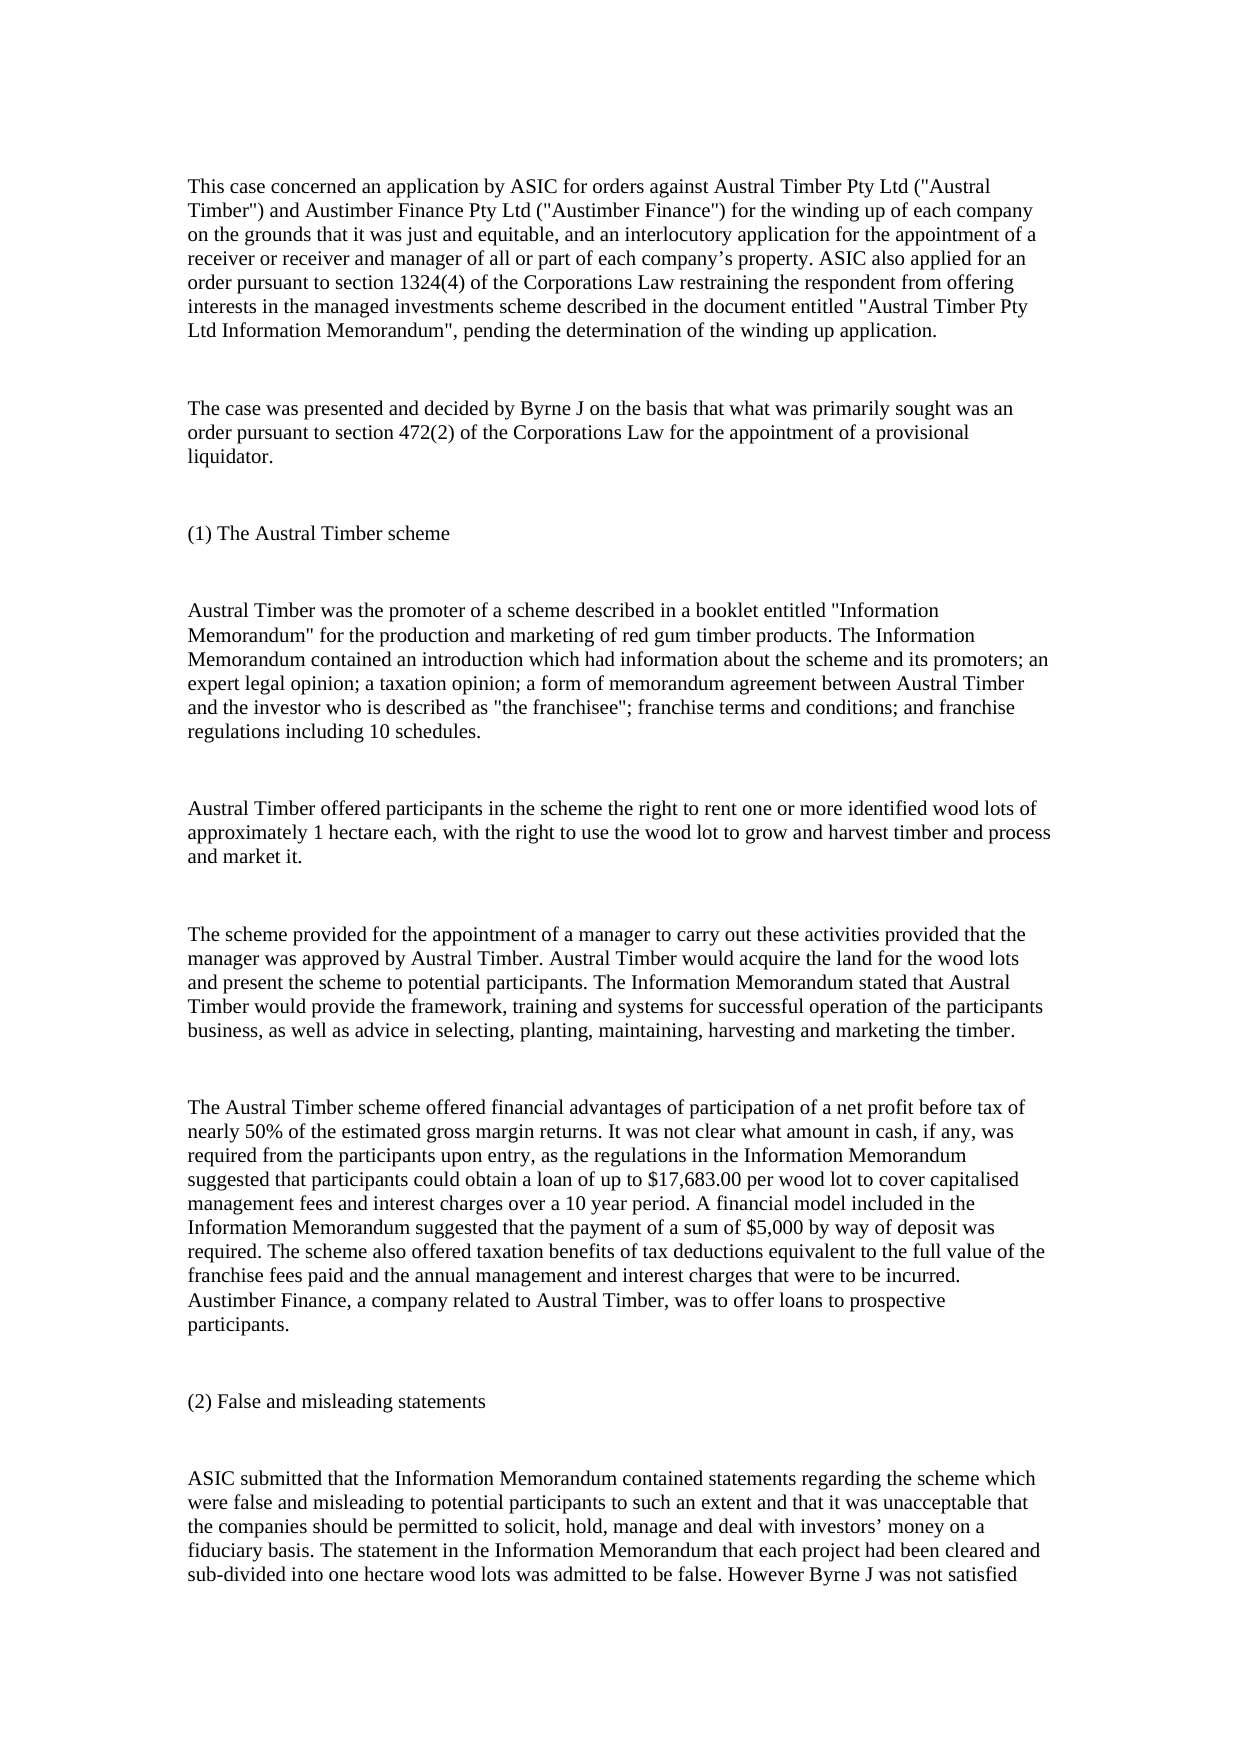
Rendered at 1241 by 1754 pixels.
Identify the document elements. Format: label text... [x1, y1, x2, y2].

text Austral Timber was the promoter of a scheme described in a booklet entitled "Information Memorandum" for the production and marketing of red gum timber products. The Information Memorandum contained an introduction which had information about the scheme and its promoters; an expert legal opinion; a taxation opinion; a form of memorandum agreement between Austral Timber and the investor who is described as "the franchisee"; franchise terms and conditions; and franchise regulations including 10 schedules. [187, 574, 1053, 743]
text Austral Timber offered participants in the scheme the right to rent one or more identified wood lots of approximately 1 hectare each, with the right to use the wood lot to grow and harvest timber and process and market it. [187, 772, 1053, 868]
text The Austral Timber scheme offered financial advantages of participation of a net profit before tax of nearly 50% of the estimated gross margin returns. It was not clear what amount in cash, if any, was required from the participants upon entry, as the regulations in the Information Memorandum suggested that participants could obtain a loan of up to $17,683.00 per wood lot to cover capitalised management fees and interest charges over a 10 year period. A financial model included in the Information Memorandum suggested that the payment of a sum of $5,000 by way of deposit was required. The scheme also offered taxation benefits of tax deductions equivalent to the full value of the franchise fees paid and the annual management and interest charges that were to be incurred. Austimber Finance, a company related to Austral Timber, was to offer loans to prospective participants. [187, 1071, 1053, 1336]
text This case concerned an application by ASIC for orders against Austral Timber Pty Ltd ("Austral Timber") and Austimber Finance Pty Ltd ("Austimber Finance") for the winding up of each company on the grounds that it was just and equitable, and an interlocutory application for the appointment of a receiver or receiver and manager of all or part of each company’s property. ASIC also applied for an order pursuant to section 1324(4) of the Corporations Law restraining the respondent from offering interests in the managed investments scheme described in the document entitled "Austral Timber Pty Ltd Information Memorandum", pending the determination of the winding up application. [187, 150, 1053, 342]
text (1) The Austral Timber scheme [187, 497, 1053, 545]
text The case was presented and decided by Byrne J on the basis that what was primarily sought was an order pursuant to section 472(2) of the Corporations Law for the appointment of a provisional liquidator. [187, 372, 1053, 468]
text The scheme provided for the appointment of a manager to carry out these activities provided that the manager was approved by Austral Timber. Austral Timber would acquire the land for the wood lots and present the scheme to potential participants. The Information Memorandum stated that Austral Timber would provide the framework, training and systems for successful operation of the participants business, as well as advice in selecting, planting, maintaining, harvesting and marketing the timber. [187, 897, 1053, 1042]
text (2) False and misleading statements [187, 1365, 1053, 1413]
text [187, 1442, 1053, 1586]
